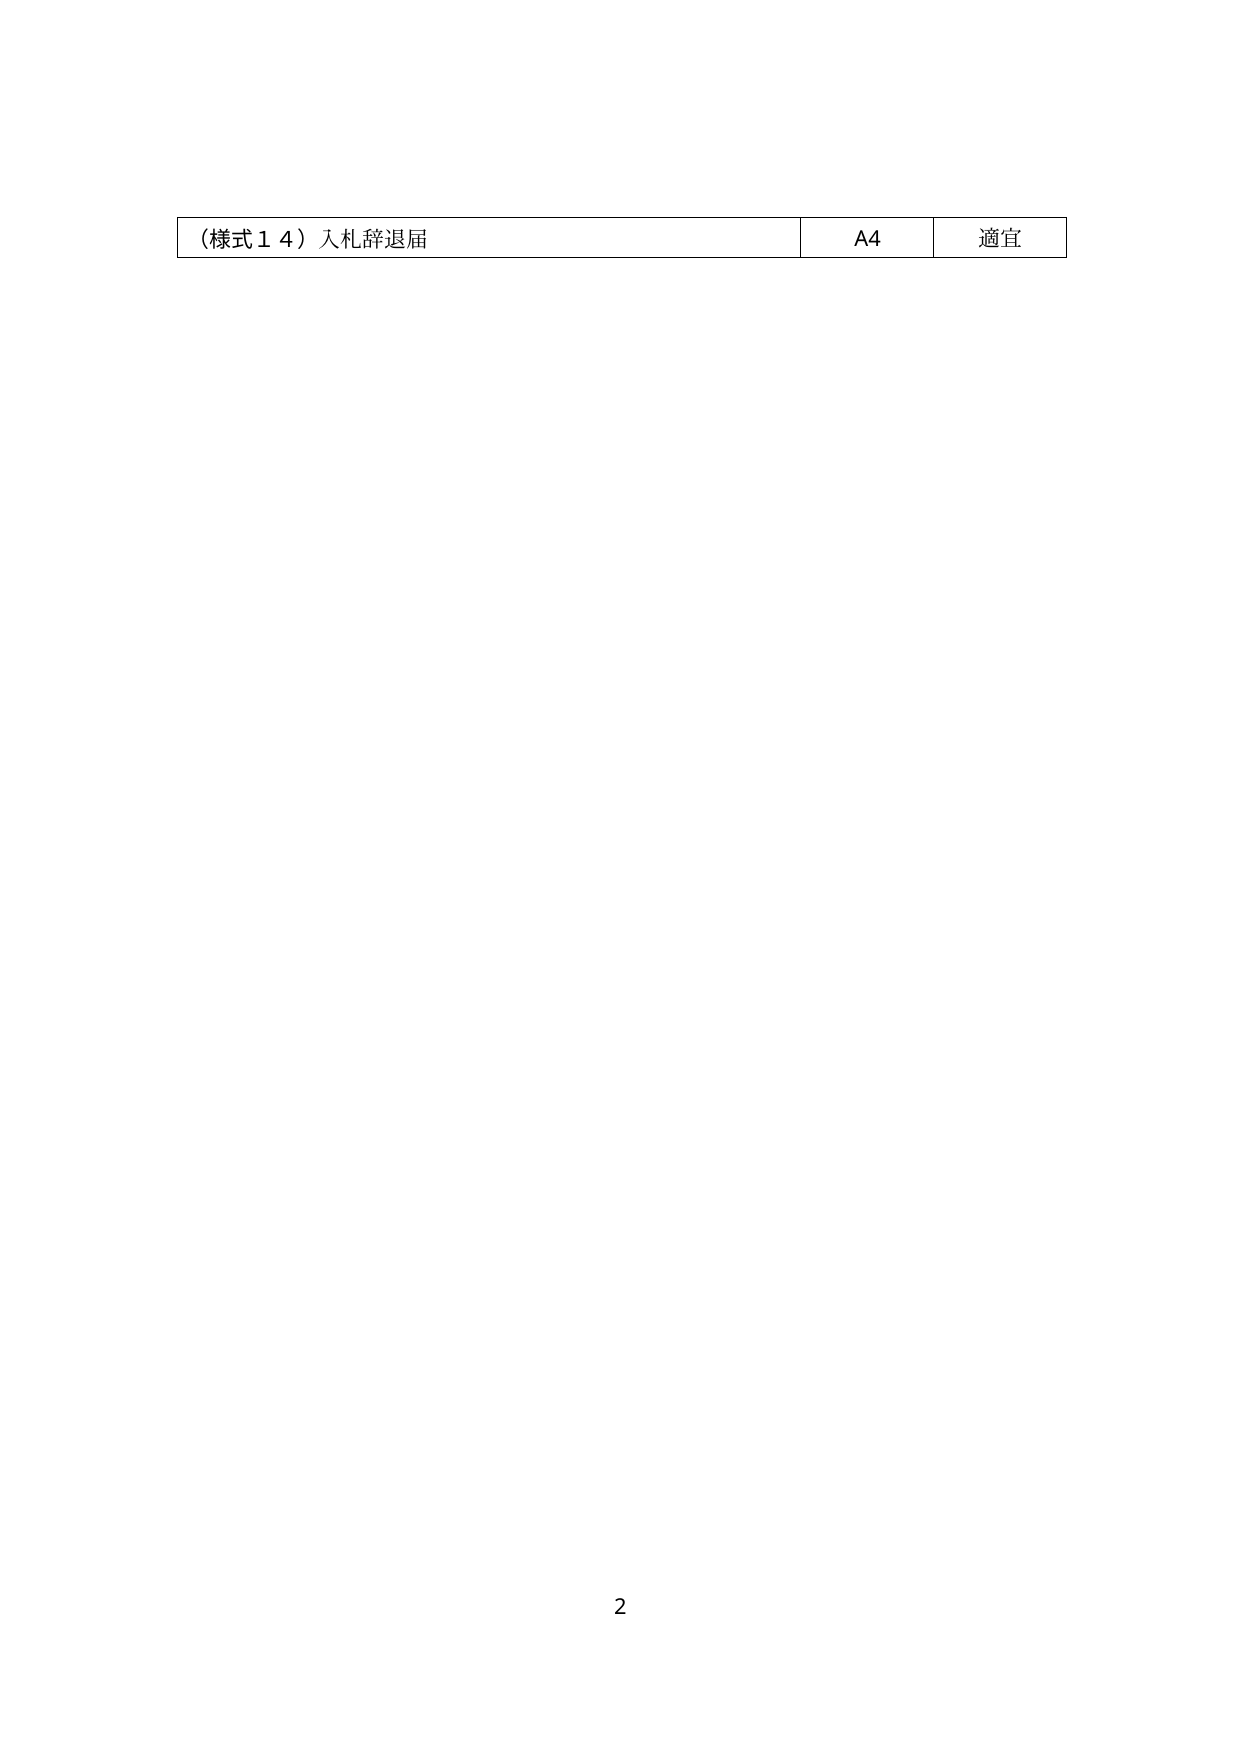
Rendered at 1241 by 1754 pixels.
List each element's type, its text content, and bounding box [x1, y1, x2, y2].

table_cell 適宜 [934, 218, 1066, 257]
table_cell A4 [801, 218, 933, 257]
table_cell （様式１４）入札辞退届 [178, 218, 800, 257]
